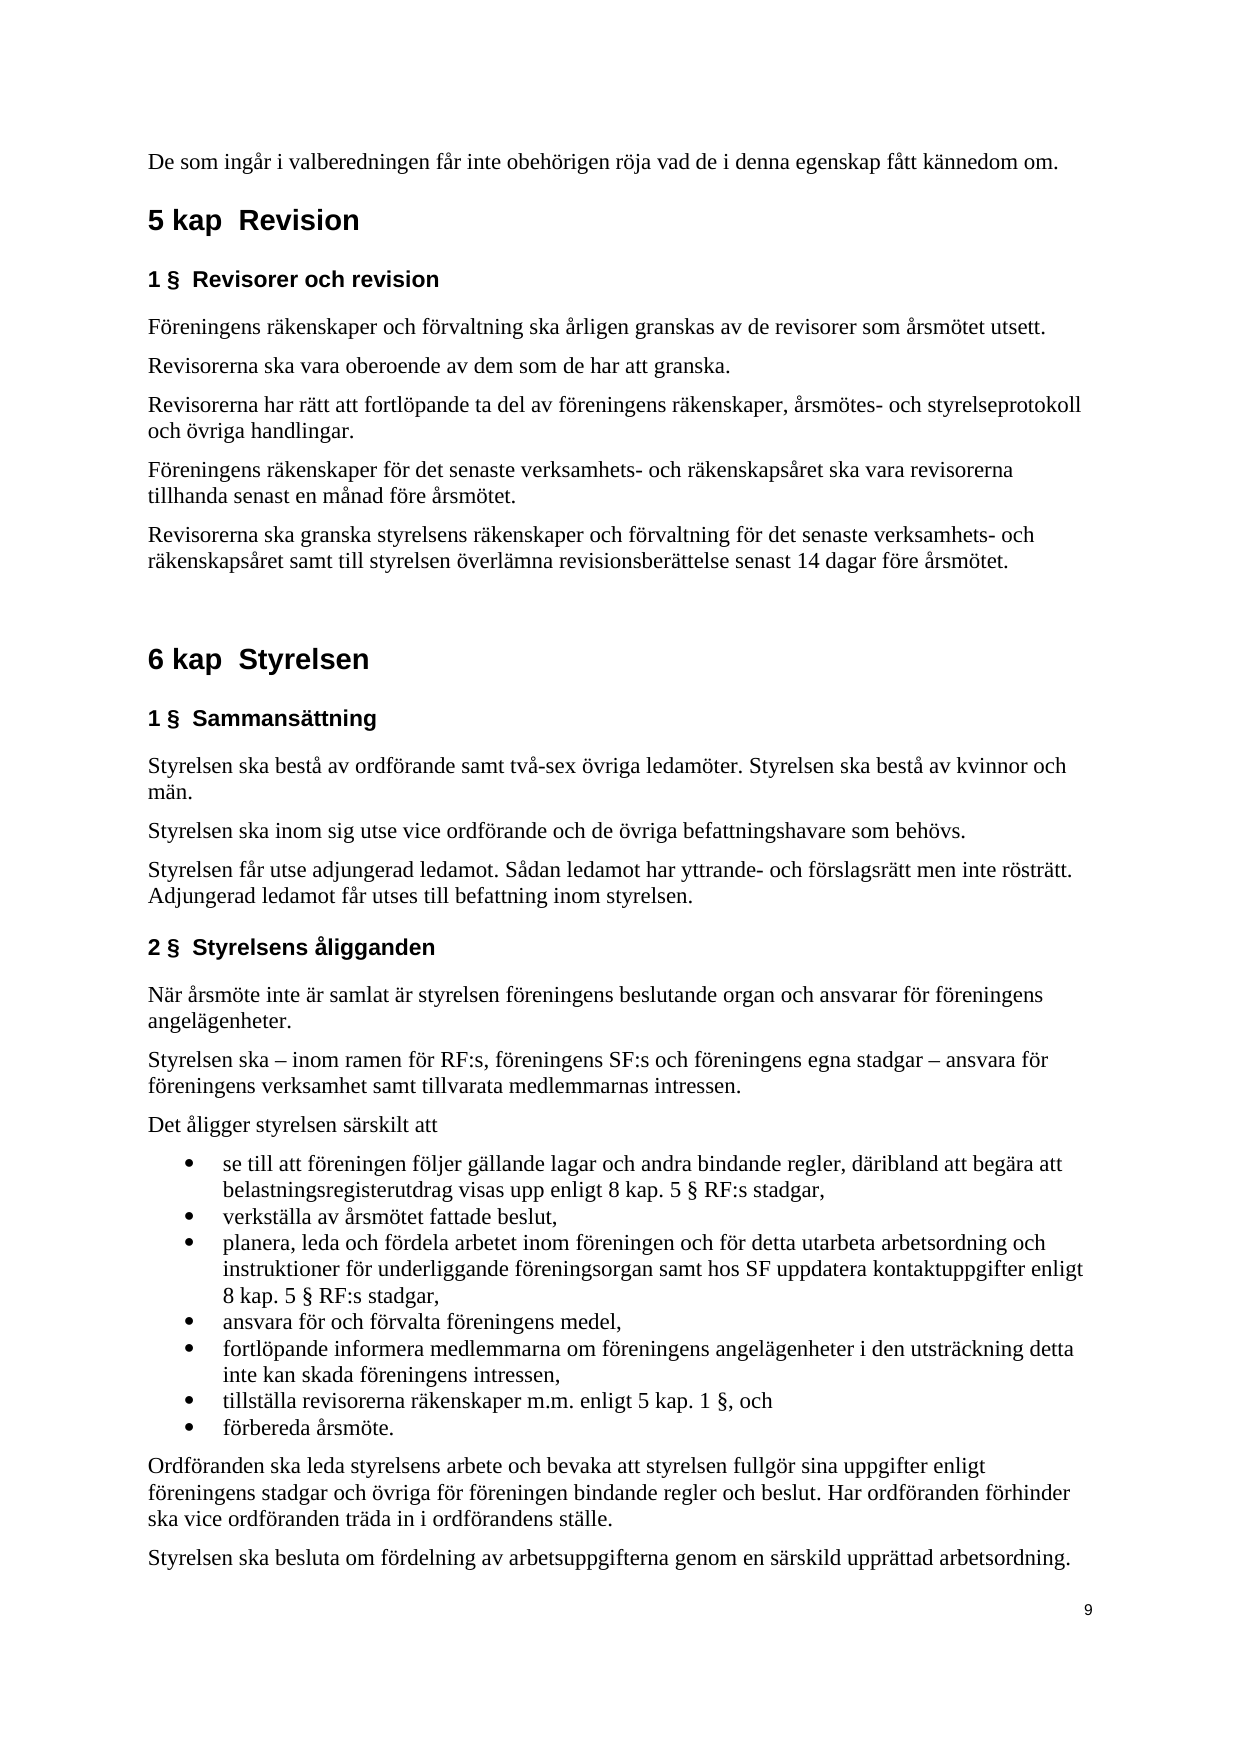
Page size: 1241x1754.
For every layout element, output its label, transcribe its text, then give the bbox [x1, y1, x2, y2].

text Föreningens räkenskaper för det senaste verksamhets- och räkenskapsåret ska vara revisorerna tillhanda senast en månad före årsmötet. [148, 456, 1092, 509]
text Revisorerna ska granska styrelsens räkenskaper och förvaltning för det senaste verksamhets- och räkenskapsåret samt till styrelsen överlämna revisionsberättelse senast 14 dagar före årsmötet. [148, 521, 1092, 574]
subtitle 2 § Styrelsens åligganden [148, 934, 1092, 960]
text Styrelsen ska besluta om fördelning av arbetsuppgifterna genom en särskild upprättad arbetsordning. [148, 1544, 1092, 1570]
text Styrelsen ska – inom ramen för RF:s, föreningens SF:s och föreningens egna stadgar – ansvara för föreningens verksamhet samt tillvarata medlemmarnas intressen. [148, 1046, 1092, 1099]
subtitle 5 kap Revision [148, 203, 1092, 237]
text Styrelsen ska bestå av ordförande samt två-sex övriga ledamöter. Styrelsen ska bestå av kvinnor och män. [148, 752, 1092, 804]
list fortlöpande informera medlemmarna om föreningens angelägenheter i den utsträckning detta inte kan skada föreningens intressen, [185, 1334, 1092, 1387]
text Föreningens räkenskaper och förvaltning ska årligen granskas av de revisorer som årsmötet utsett. [148, 313, 1092, 339]
text Ordföranden ska leda styrelsens arbete och bevaka att styrelsen fullgör sina uppgifter enligt föreningens stadgar och övriga för föreningen bindande regler och beslut. Har ordföranden förhinder ska vice ordföranden träda in i ordförandens ställe. [148, 1452, 1092, 1532]
list tillställa revisorerna räkenskaper m.m. enligt 5 kap. 1 §, och [185, 1387, 1092, 1414]
text Styrelsen får utse adjungerad ledamot. Sådan ledamot har yttrande- och förslagsrätt men inte rösträtt. Adjungerad ledamot får utses till befattning inom styrelsen. [148, 856, 1092, 909]
text Revisorerna har rätt att fortlöpande ta del av föreningens räkenskaper, årsmötes- och styrelseprotokoll och övriga handlingar. [148, 391, 1092, 443]
list planera, leda och fördela arbetet inom föreningen och för detta utarbeta arbetsordning och instruktioner för underliggande föreningsorgan samt hos SF uppdatera kontaktuppgifter enligt 8 kap. 5 § RF:s stadgar, [185, 1229, 1092, 1308]
subtitle 1 § Revisorer och revision [148, 266, 1092, 292]
text Styrelsen ska inom sig utse vice ordförande och de övriga befattningshavare som behövs. [148, 817, 1092, 843]
text När årsmöte inte är samlat är styrelsen föreningens beslutande organ och ansvarar för föreningens angelägenheter. [148, 981, 1092, 1033]
list verkställa av årsmötet fattade beslut, [185, 1203, 1092, 1229]
subtitle 1 § Sammansättning [148, 705, 1092, 731]
list se till att föreningen följer gällande lagar och andra bindande regler, däribland att begära att belastningsregisterutdrag visas upp enligt 8 kap. 5 § RF:s stadgar, [185, 1150, 1092, 1203]
text Det åligger styrelsen särskilt att [148, 1111, 1092, 1138]
list förbereda årsmöte. [185, 1414, 1092, 1440]
subtitle 6 kap Styrelsen [148, 642, 1092, 676]
text De som ingår i valberedningen får inte obehörigen röja vad de i denna egenskap fått kännedom om. [148, 148, 1092, 174]
text Revisorerna ska vara oberoende av dem som de har att granska. [148, 352, 1092, 378]
list ansvara för och förvalta föreningens medel, [185, 1308, 1092, 1334]
